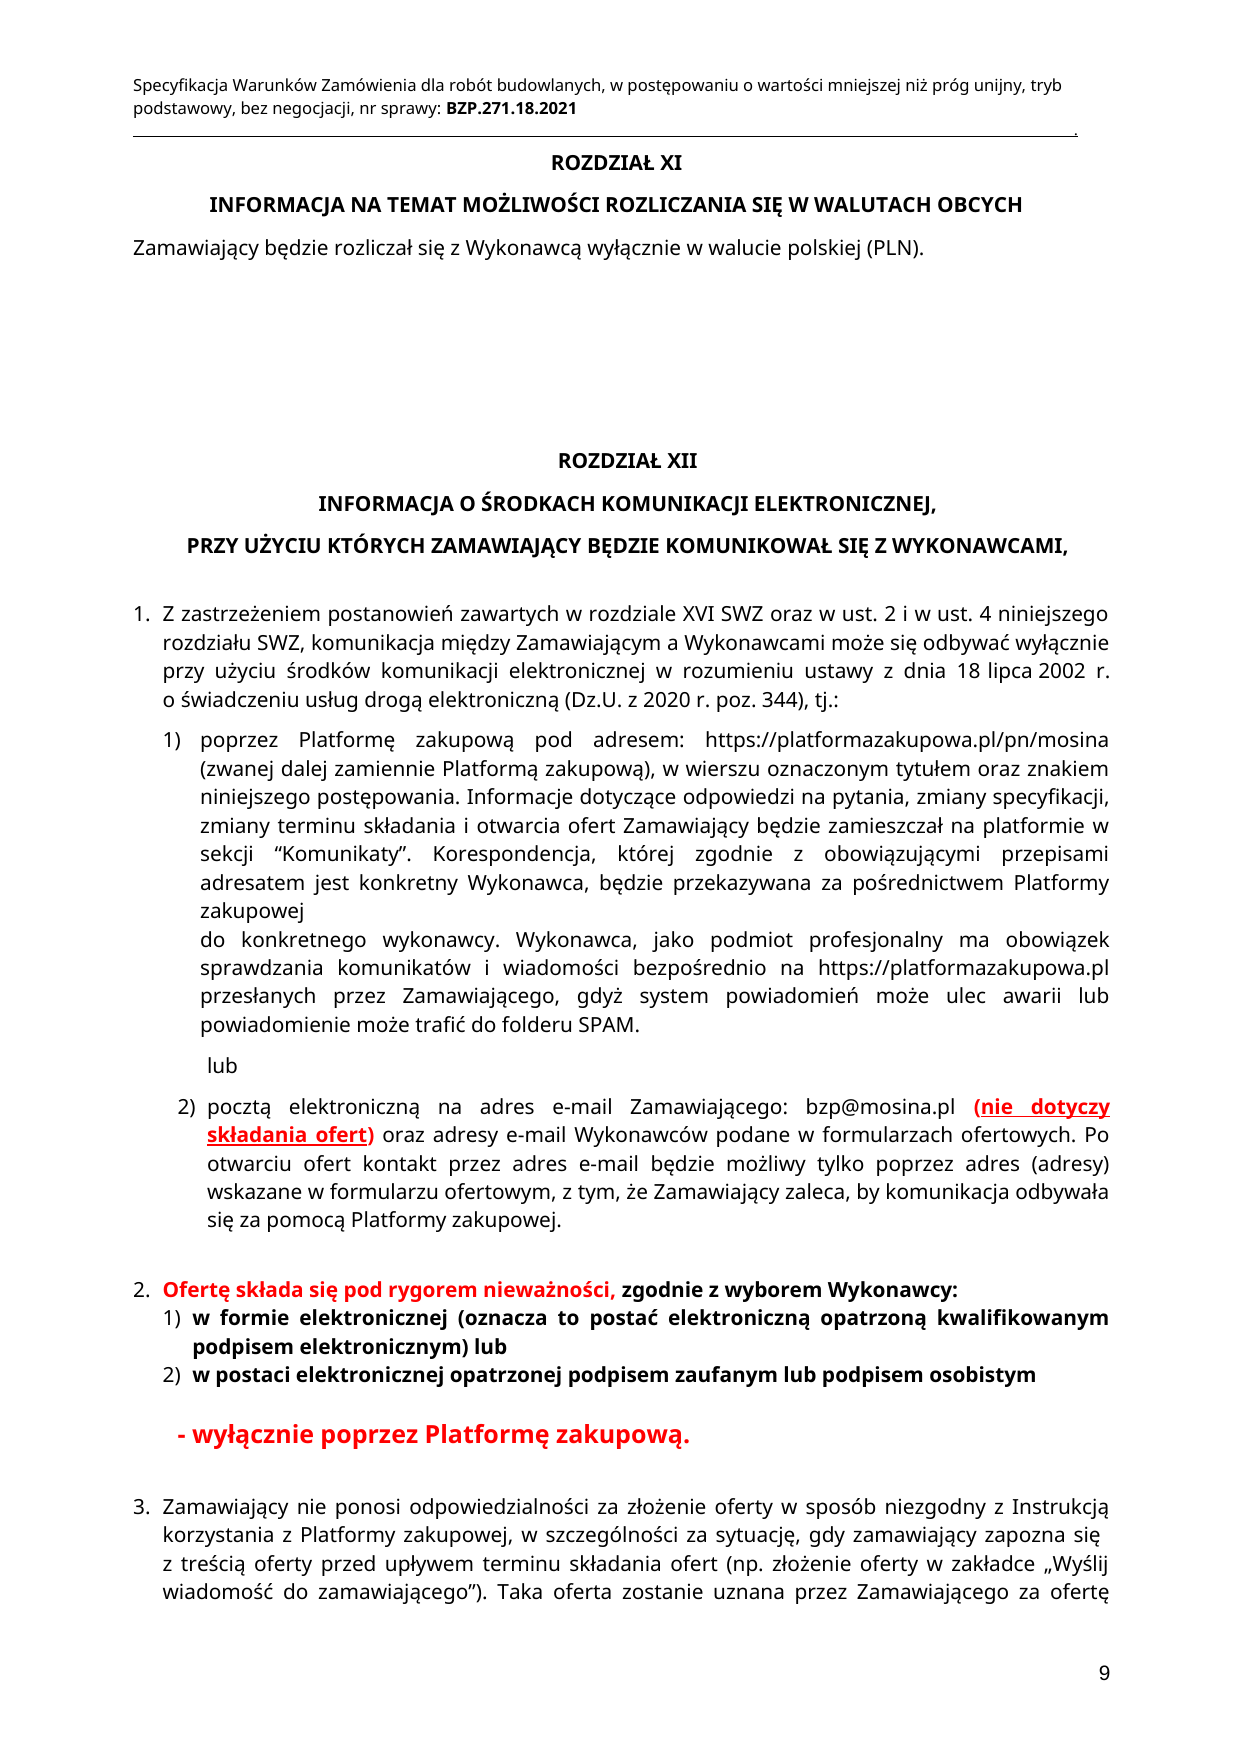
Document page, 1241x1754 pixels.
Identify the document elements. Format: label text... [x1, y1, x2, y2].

text INFORMACJA NA TEMAT MOŻLIWOŚCI ROZLICZANIA SIĘ W WALUTACH OBCYCH [133, 190, 1100, 219]
list w postaci elektronicznej opatrzonej podpisem zaufanym lub podpisem osobistym [162, 1360, 1110, 1389]
list lub [207, 1051, 1110, 1079]
text ROZDZIAŁ XI [133, 148, 1100, 176]
list pocztą elektroniczną na adres e-mail Zamawiającego: bzp@mosina.pl (nie dotyczy składania ofert) oraz adresy e-mail Wykonawców podane w formularzach ofertowych. Po otwarciu ofert kontakt przez adres e-mail będzie możliwy tylko poprzez adres (adresy) wskazane w formularzu ofertowym, z tym, że Zamawiający zaleca, by komunikacja odbywała się za pomocą Platformy zakupowej. [177, 1092, 1110, 1234]
text INFORMACJA O ŚRODKACH KOMUNIKACJI ELEKTRONICZNEJ, [133, 489, 1122, 517]
text ROZDZIAŁ XII [133, 446, 1122, 474]
text Zamawiający będzie rozliczał się z Wykonawcą wyłącznie w walucie polskiej (PLN). [133, 233, 1110, 261]
list Z zastrzeżeniem postanowień zawartych w rozdziale XVI SWZ oraz w ust. 2 i w ust. 4 niniejszego rozdziału SWZ, komunikacja między Zamawiającym a Wykonawcami może się odbywać wyłącznie przy użyciu środków komunikacji elektronicznej w rozumieniu ustawy z dnia 18 lipca 2002 r. o świadczeniu usług drogą elektroniczną (Dz.U. z 2020 r. poz. 344), tj.: [133, 599, 1110, 713]
text PRZY UŻYCIU KTÓRYCH ZAMAWIAJĄCY BĘDZIE KOMUNIKOWAŁ SIĘ Z WYKONAWCAMI, [133, 531, 1122, 560]
list w formie elektronicznej (oznacza to postać elektroniczną opatrzoną kwalifikowanym podpisem elektronicznym) lub [162, 1303, 1110, 1360]
list Ofertę składa się pod rygorem nieważności, zgodnie z wyborem Wykonawcy: [133, 1275, 1110, 1303]
list poprzez Platformę zakupową pod adresem: https://platformazakupowa.pl/pn/mosina (zwanej dalej zamiennie Platformą zakupową), w wierszu oznaczonym tytułem oraz znakiem niniejszego postępowania. Informacje dotyczące odpowiedzi na pytania, zmiany specyfikacji, zmiany terminu składania i otwarcia ofert Zamawiający będzie zamieszczał na platformie w sekcji “Komunikaty”. Korespondencja, której zgodnie z obowiązującymi przepisami adresatem jest konkretny Wykonawca, będzie przekazywana za pośrednictwem Platformy zakupowej do konkretnego wykonawcy. Wykonawca, jako podmiot profesjonalny ma obowiązek sprawdzania komunikatów i wiadomości bezpośrednio na https://platformazakupowa.pl przesłanych przez Zamawiającego, gdyż system powiadomień może ulec awarii lub powiadomienie może trafić do folderu SPAM. [162, 726, 1110, 1038]
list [133, 1492, 1110, 1606]
text - wyłącznie poprzez Platformę zakupową. [177, 1417, 1110, 1451]
